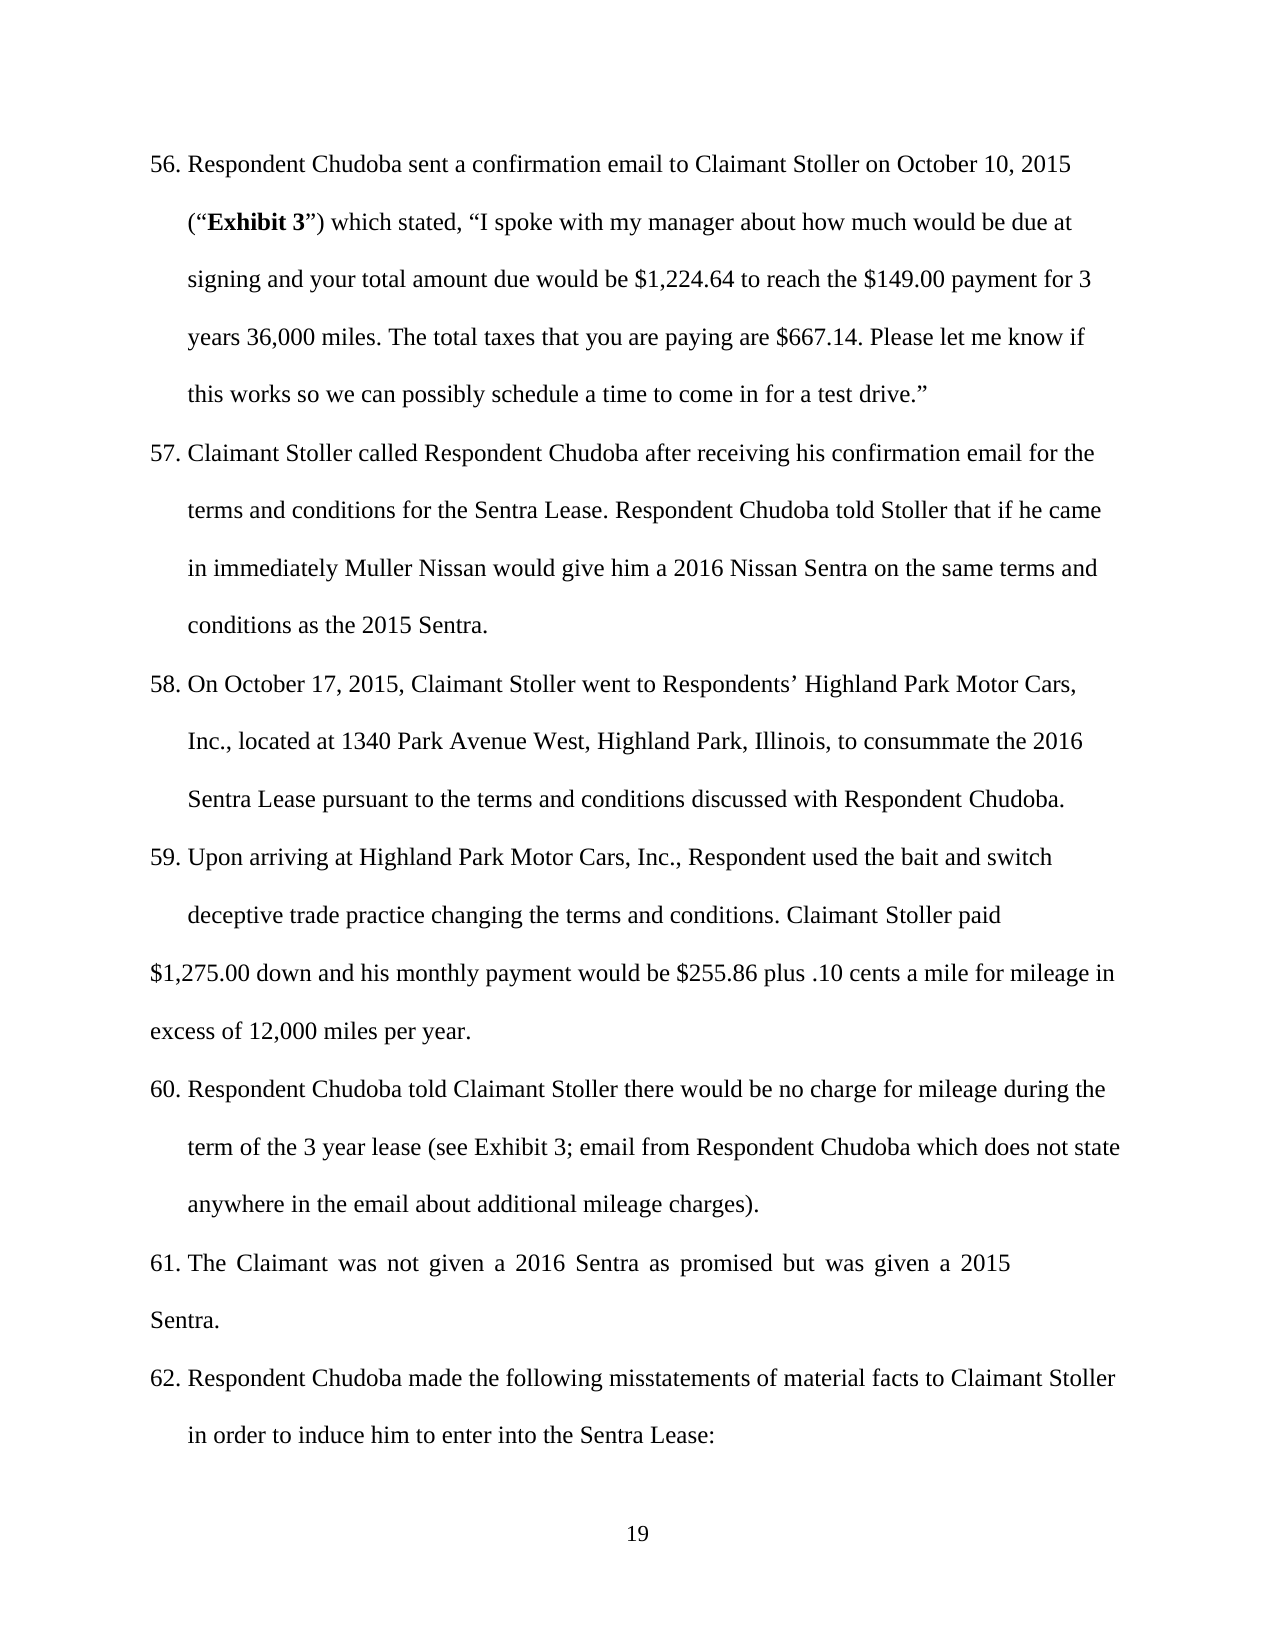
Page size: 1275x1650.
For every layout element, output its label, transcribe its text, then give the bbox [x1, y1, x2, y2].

list Claimant Stoller called Respondent Chudoba after receiving his confirmation email for the terms and conditions for the Sentra Lease. Respondent Chudoba told Stoller that if he came in immediately Muller Nissan would give him a 2016 Nissan Sentra on the same terms and conditions as the 2015 Sentra. [150, 438, 1125, 639]
text Sentra. [150, 1305, 1137, 1334]
text $1,275.00 down and his monthly payment would be $255.86 plus .10 cents a mile for mileage in excess of 12,000 miles per year. [150, 958, 1137, 1044]
list The Claimant was not given a 2016 Sentra as promised but was given a 2015 [150, 1248, 1137, 1277]
list Respondent Chudoba told Claimant Stoller there would be no charge for mileage during the term of the 3 year lease (see Exhibit 3; email from Respondent Chudoba which does not state anywhere in the email about additional mileage charges). [150, 1074, 1125, 1218]
list Upon arriving at Highland Park Motor Cars, Inc., Respondent used the bait and switch deceptive trade practice changing the terms and conditions. Claimant Stoller paid [150, 842, 1124, 928]
list Respondent Chudoba sent a confirmation email to Claimant Stoller on October 10, 2015 (“Exhibit 3”) which stated, “I spoke with my manager about how much would be due at signing and your total amount due would be $1,224.64 to reach the $149.00 payment for 3 years 36,000 miles. The total taxes that you are paying are $667.14. Please let me know if this works so we can possibly schedule a time to come in for a test drive.” [150, 149, 1125, 408]
list On October 17, 2015, Claimant Stoller went to Respondents’ Highland Park Motor Cars, Inc., located at 1340 Park Avenue West, Highland Park, Illinois, to consummate the 2016 Sentra Lease pursuant to the terms and conditions discussed with Respondent Chudoba. [150, 669, 1125, 812]
list Respondent Chudoba made the following misstatements of material facts to Claimant Stoller in order to induce him to enter into the Sentra Lease: [150, 1363, 1125, 1449]
